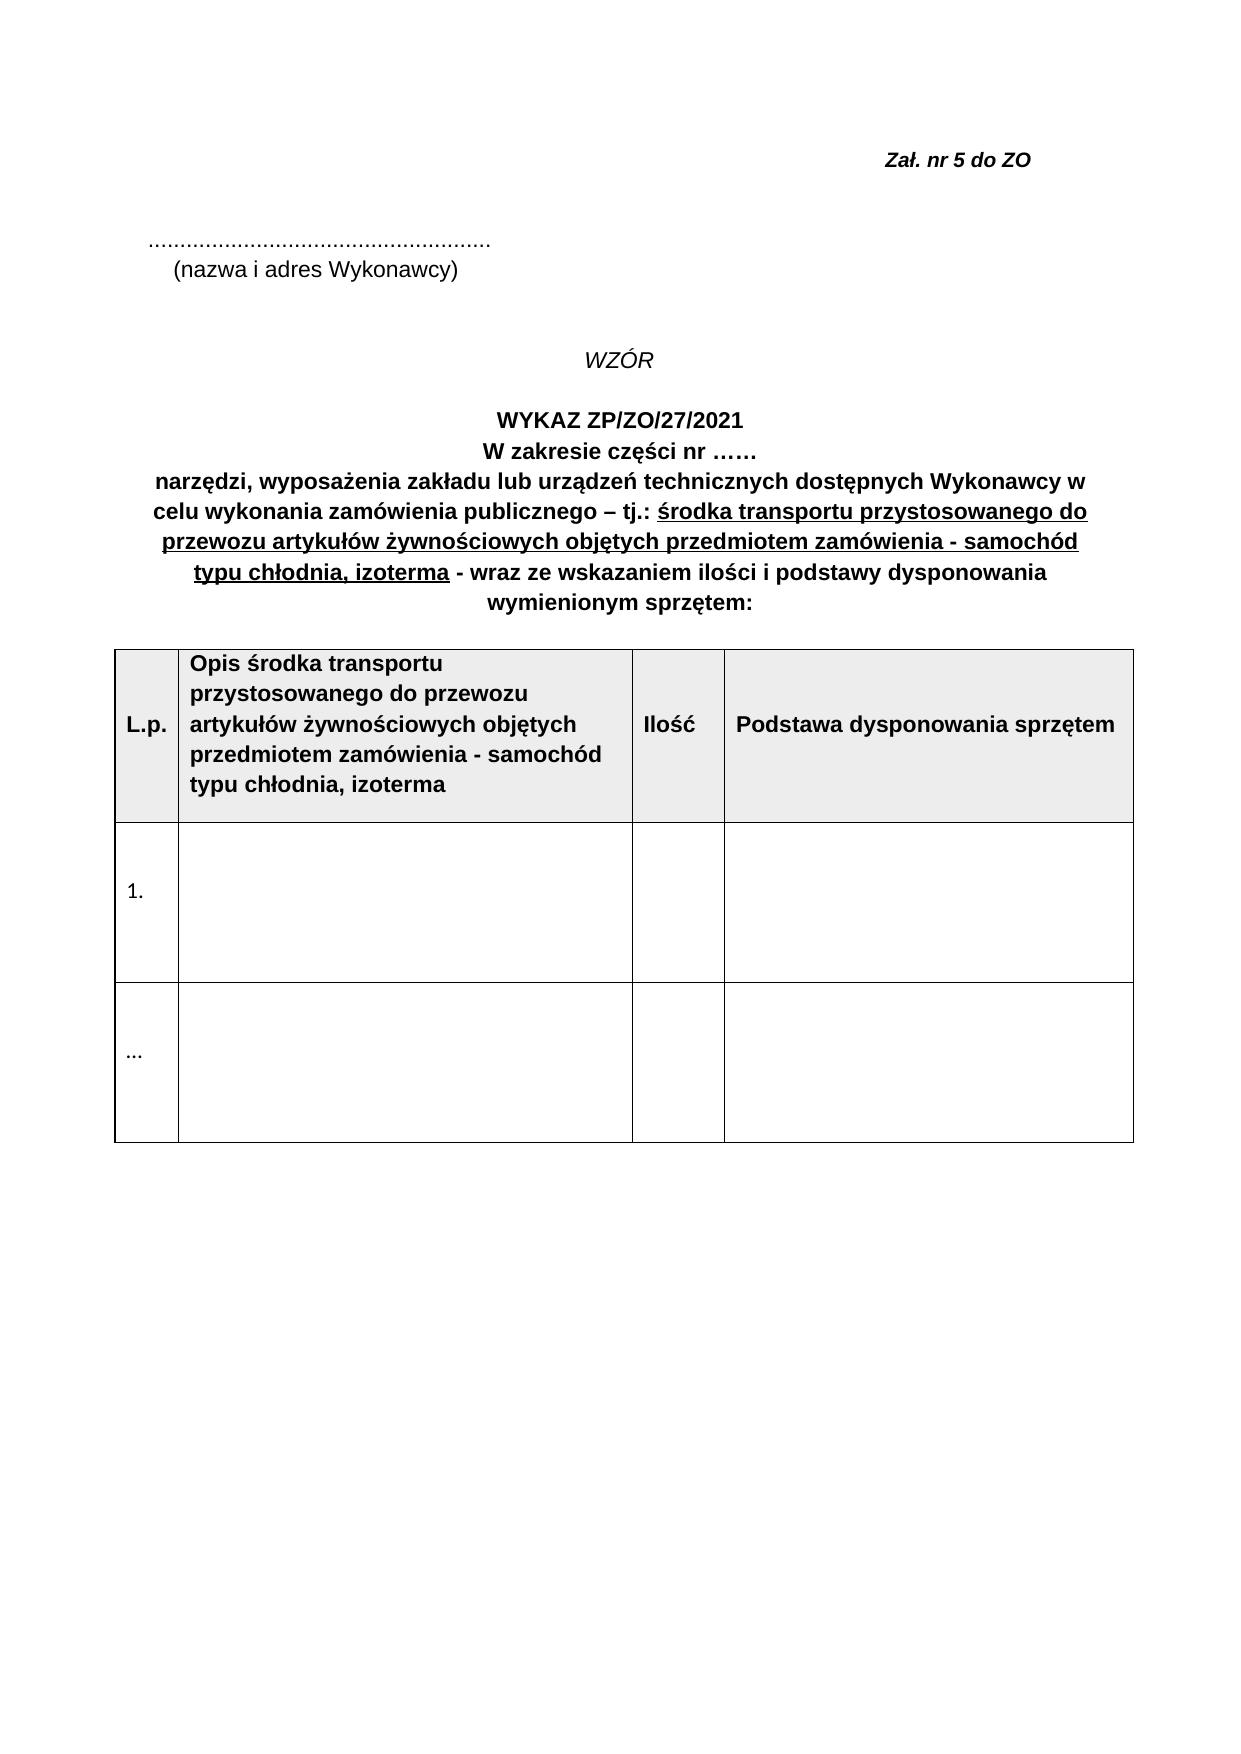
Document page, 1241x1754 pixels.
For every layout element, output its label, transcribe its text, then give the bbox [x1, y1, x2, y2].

text W zakresie części nr …… [148, 438, 1093, 464]
table_header Ilość [633, 650, 724, 822]
text (nazwa i adres Wykonawcy) [148, 256, 1093, 283]
table_cell 1. [116, 823, 178, 982]
text WZÓR [148, 347, 1093, 373]
table_cell [179, 823, 632, 982]
table_cell [633, 823, 724, 982]
table_cell [725, 823, 1133, 982]
text Zał. nr 5 do ZO [148, 148, 1093, 172]
text ...................................................... [148, 226, 1093, 252]
table_header Opis środka transportu przystosowanego do przewozu artykułów żywnościowych objętych przedmiotem zamówienia - samochód typu chłodnia, izoterma [179, 650, 632, 822]
table_cell … [116, 983, 178, 1142]
table_cell [179, 983, 632, 1142]
text WYKAZ ZP/ZO/27/2021 [148, 407, 1093, 434]
table_cell [725, 983, 1133, 1142]
table_header L.p. [116, 650, 178, 822]
text narzędzi, wyposażenia zakładu lub urządzeń technicznych dostępnych Wykonawcy w celu wykonania zamówienia publicznego – tj.: środka transportu przystosowanego do przewozu artykułów żywnościowych objętych przedmiotem zamówienia - samochód typu chłodnia, izoterma - wraz ze wskazaniem ilości i podstawy dysponowania wymienionym sprzętem: [148, 468, 1093, 615]
table_header Podstawa dysponowania sprzętem [725, 650, 1133, 822]
table_cell [633, 983, 724, 1142]
